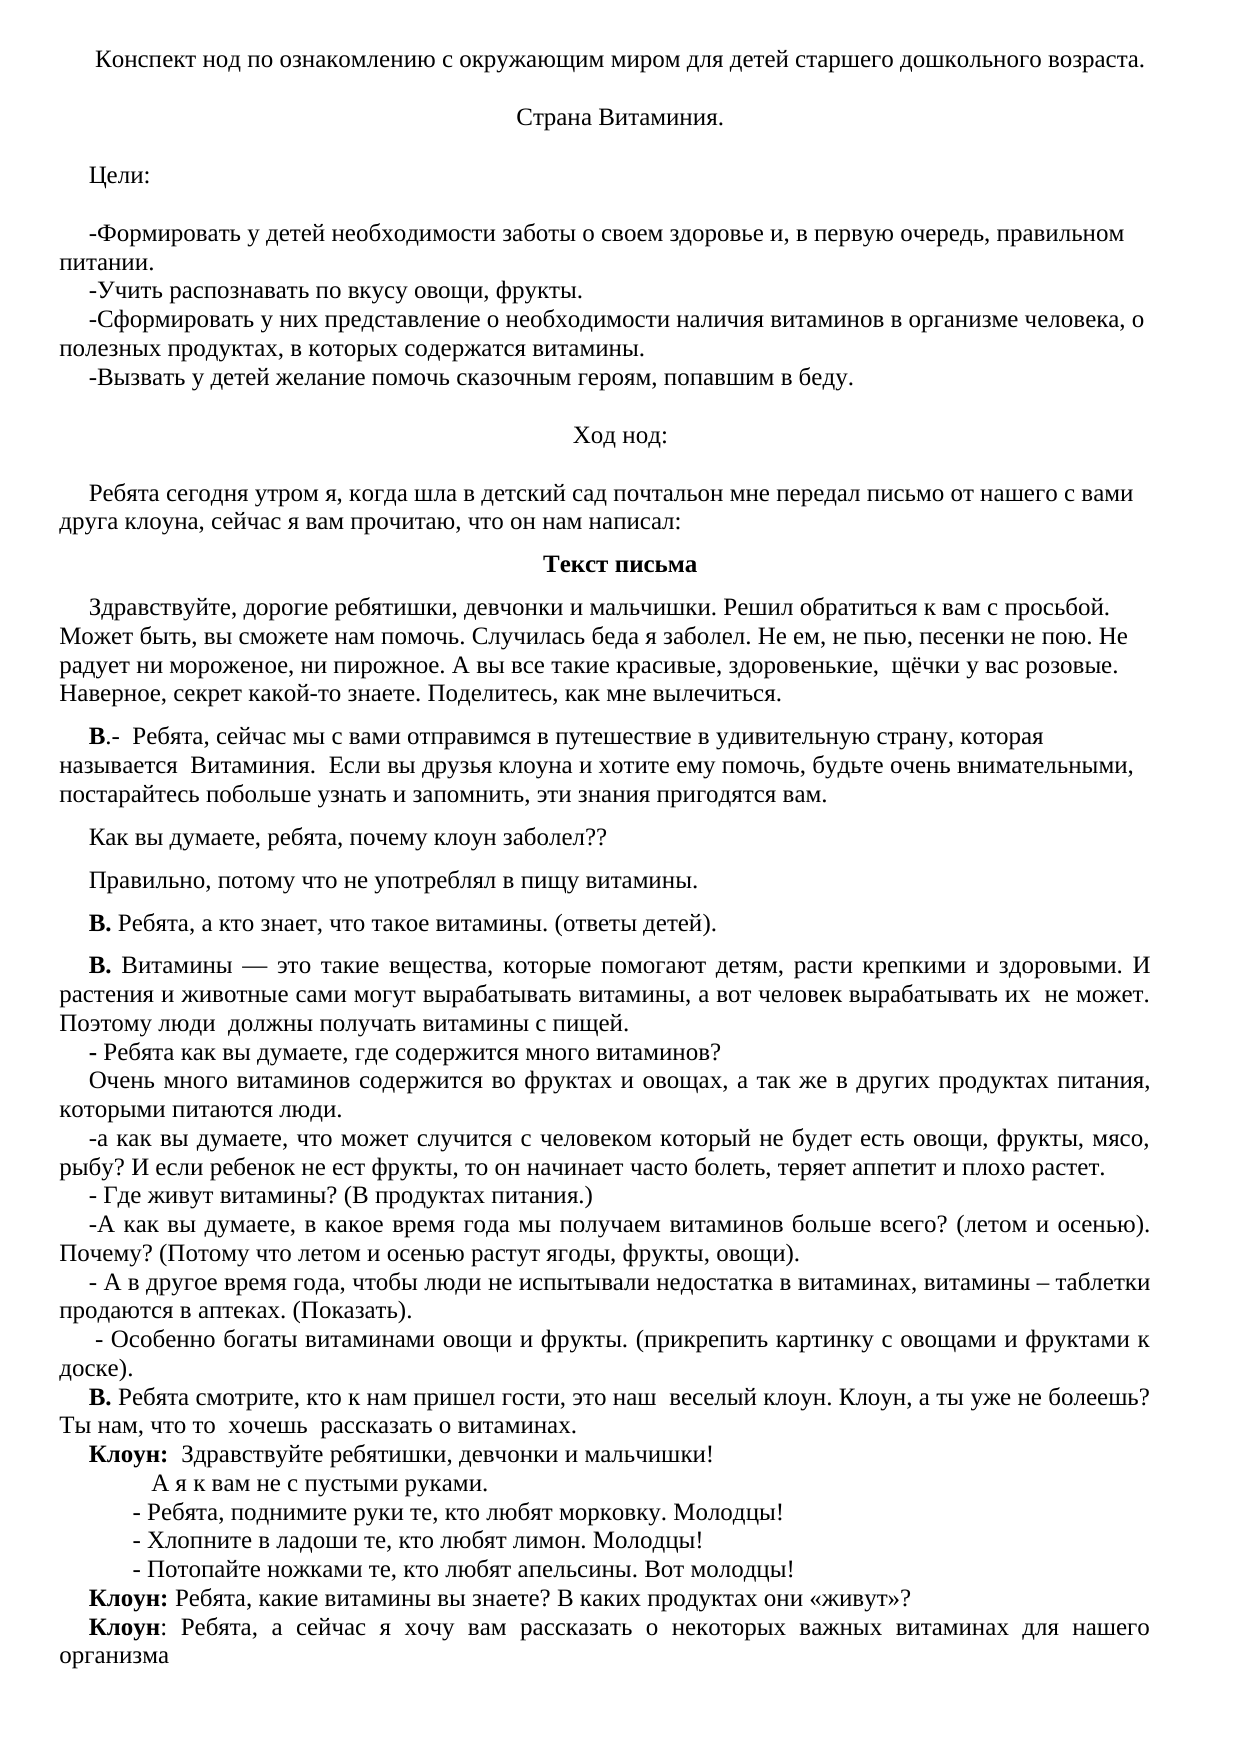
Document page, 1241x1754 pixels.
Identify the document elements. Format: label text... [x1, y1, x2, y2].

text В.- Ребята, сейчас мы с вами отправимся в путешествие в удивительную страну, которая называется Витаминия. Если вы друзья клоуна и хотите ему помочь, будьте очень внимательными, постарайтесь побольше узнать и запомнить, эти знания пригодятся вам. [59, 721, 1152, 808]
text Клоун: Здравствуйте ребятишки, девчонки и мальчишки! [59, 1439, 1152, 1468]
text -Вызвать у детей желание помочь сказочным героям, попавшим в беду. [59, 362, 1152, 391]
text Ход нод: [59, 420, 1152, 448]
text - Где живут витамины? (В продуктах питания.) [59, 1181, 1152, 1209]
text Страна Витаминия. [59, 102, 1152, 131]
text - Хлопните в ладоши те, кто любят лимон. Молодцы! [59, 1526, 1152, 1554]
text - А в другое время года, чтобы люди не испытывали недостатка в витаминах, витамины – таблетки продаются в аптеках. (Показать). [59, 1267, 1152, 1324]
text Цели: [59, 160, 1152, 189]
text -А как вы думаете, в какое время года мы получаем витаминов больше всего? (летом и осенью). Почему? (Потому что летом и осенью растут ягоды, фрукты, овощи). [59, 1209, 1152, 1267]
text - Ребята, поднимите руки те, кто любят морковку. Молодцы! [59, 1497, 1152, 1526]
text Конспект нод по ознакомлению с окружающим миром для детей старшего дошкольного возраста. [59, 44, 1152, 73]
text В. Ребята, а кто знает, что такое витамины. (ответы детей). [59, 908, 1152, 936]
text -Учить распознавать по вкусу овощи, фрукты. [59, 276, 1152, 304]
text -Сформировать у них представление о необходимости наличия витаминов в организме человека, о полезных продуктах, в которых содержатся витамины. [59, 304, 1152, 362]
text Текст письма [59, 549, 1152, 578]
text Клоун: Ребята, а сейчас я хочу вам рассказать о некоторых важных витаминах для нашего организма [59, 1612, 1152, 1669]
text - Ребята как вы думаете, где содержится много витаминов? [59, 1037, 1152, 1066]
text Правильно, потому что не употреблял в пищу витамины. [59, 865, 1152, 893]
text -Формировать у детей необходимости заботы о своем здоровье и, в первую очередь, правильном питании. [59, 218, 1152, 276]
text -а как вы думаете, что может случится с человеком который не будет есть овощи, фрукты, мясо, рыбу? И если ребенок не ест фрукты, то он начинает часто болеть, теряет аппетит и плохо растет. [59, 1123, 1152, 1181]
text Здравствуйте, дорогие ребятишки, девчонки и мальчишки. Решил обратиться к вам с просьбой. Может быть, вы сможете нам помочь. Случилась беда я заболел. Не ем, не пью, песенки не пою. Не радует ни мороженое, ни пирожное. А вы все такие красивые, здоровенькие, щёчки у вас розовые. Наверное, секрет какой-то знаете. Поделитесь, как мне вылечиться. [59, 592, 1152, 707]
text А я к вам не с пустыми руками. [59, 1468, 1152, 1497]
text - Потопайте ножками те, кто любят апельсины. Вот молодцы! [59, 1554, 1152, 1583]
text В. Ребята смотрите, кто к нам пришел гости, это наш веселый клоун. Клоун, а ты уже не болеешь? Ты нам, что то хочешь рассказать о витаминах. [59, 1382, 1152, 1439]
text Ребята сегодня утром я, когда шла в детский сад почтальон мне передал письмо от нашего с вами друга клоуна, сейчас я вам прочитаю, что он нам написал: [59, 478, 1152, 535]
text В. Витамины — это такие вещества, которые помогают детям, расти крепкими и здоровыми. И растения и животные сами могут вырабатывать витамины, а вот человек вырабатывать их не может. Поэтому люди должны получать витамины с пищей. [59, 951, 1152, 1037]
text Очень много витаминов содержится во фруктах и овощах, а так же в других продуктах питания, которыми питаются люди. [59, 1066, 1152, 1123]
text - Особенно богаты витаминами овощи и фрукты. (прикрепить картинку с овощами и фруктами к доске). [59, 1324, 1152, 1382]
text Как вы думаете, ребята, почему клоун заболел?? [59, 822, 1152, 851]
text Клоун: Ребята, какие витамины вы знаете? В каких продуктах они «живут»? [59, 1583, 1152, 1612]
